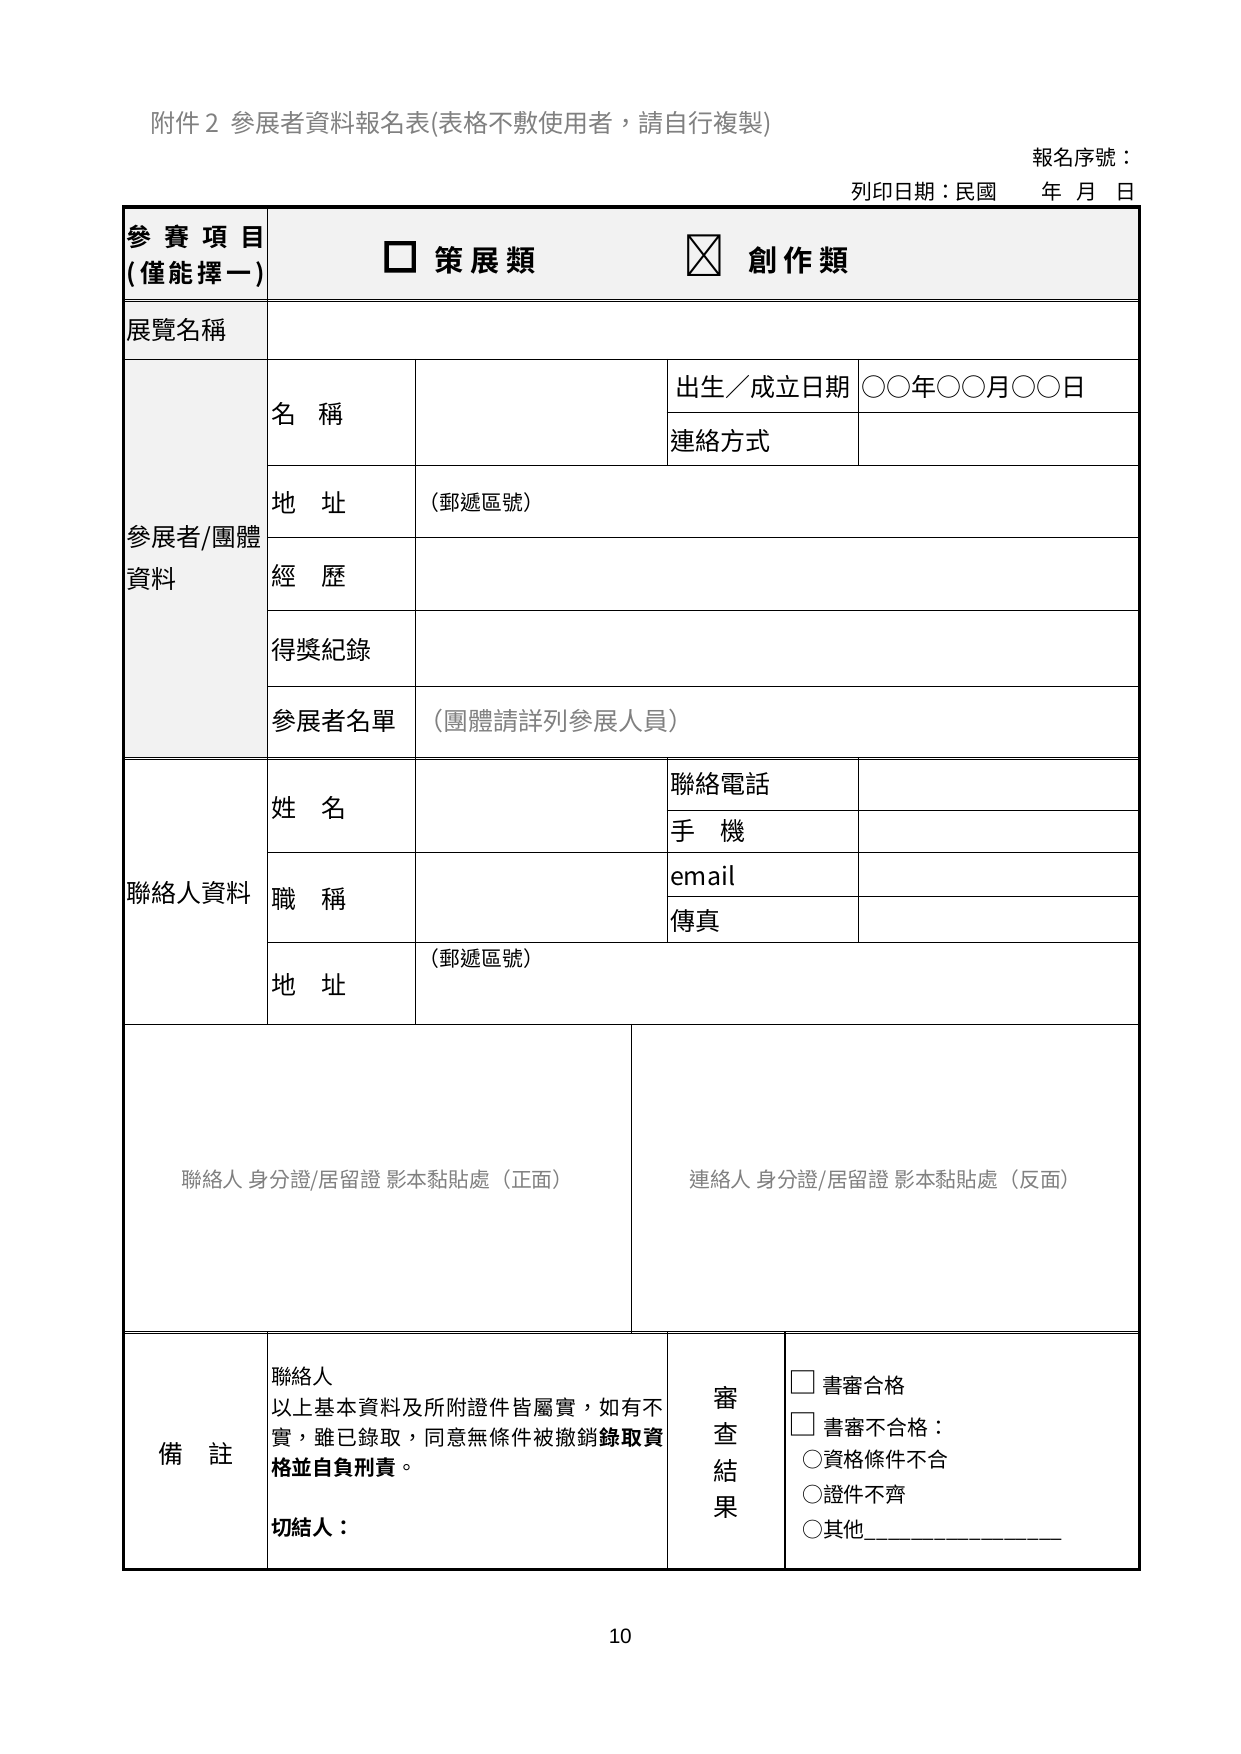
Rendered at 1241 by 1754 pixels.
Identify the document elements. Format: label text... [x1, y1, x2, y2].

table_cell [416, 360, 667, 464]
table_cell [859, 897, 1138, 942]
table_cell 傳真 [668, 897, 858, 942]
table_cell 參賽項目 (僅能擇一) [125, 209, 267, 299]
table_cell 審 查 結 果 [668, 1334, 784, 1568]
table_cell 展覽名稱 [125, 302, 267, 359]
table_cell [859, 853, 1138, 896]
table_cell 策 展 類 創 作 類 [268, 209, 1138, 299]
text 附件2 參展者資料報名表(表格不敷使用者，請自行複製) [150, 103, 1090, 140]
table_cell [416, 538, 1138, 610]
table_cell 連絡方式 [668, 413, 858, 464]
table_cell [859, 760, 1138, 810]
table_cell 參展者/團體資料 [125, 360, 267, 757]
table_cell [416, 760, 667, 852]
table_cell 聯絡人 身分證/居留證 影本黏貼處（正面） [125, 1025, 631, 1331]
table_cell ○○年○○月○○日 [859, 360, 1138, 412]
table_cell [416, 611, 1138, 686]
table_cell 職 稱 [268, 853, 415, 942]
table_cell 手 機 [668, 811, 858, 852]
table_cell 備 註 [125, 1334, 267, 1568]
table_cell □ 書審合格 □ 書審不合格： ○資格條件不合 ○證件不齊 ○其他_________________ [786, 1334, 1138, 1568]
table_cell 出生／成立日期 [668, 360, 858, 412]
table_cell 參展者名單 [268, 687, 415, 757]
table_cell 連絡人 身分證/居留證 影本黏貼處（反面） [632, 1025, 1138, 1331]
table_cell 姓 名 [268, 760, 415, 852]
table_cell email [668, 853, 858, 896]
table_cell [268, 302, 1138, 359]
table_cell （郵遞區號） [416, 943, 1138, 1024]
table_cell （郵遞區號） [416, 466, 1138, 537]
table_cell 聯絡人 以上基本資料及所附證件皆屬實，如有不實，雖已錄取，同意無條件被撤銷錄取資格並自負刑責。 切結人： [268, 1334, 667, 1568]
table_cell [859, 811, 1138, 852]
table_cell 地 址 [268, 943, 415, 1024]
table_cell （團體請詳列參展人員） [416, 687, 1138, 757]
table_cell 地 址 [268, 466, 415, 537]
table_cell 聯絡人資料 [125, 760, 267, 1024]
table_cell 列印日期：民國 年 月 日 [123, 175, 1139, 205]
table_header 報名序號： [123, 145, 1139, 175]
table_cell [859, 413, 1138, 464]
table_cell 經 歷 [268, 538, 415, 610]
table_cell 得獎紀錄 [268, 611, 415, 686]
table_cell 名 稱 [268, 360, 415, 464]
table_cell [416, 853, 667, 942]
table_cell 聯絡電話 [668, 760, 858, 810]
